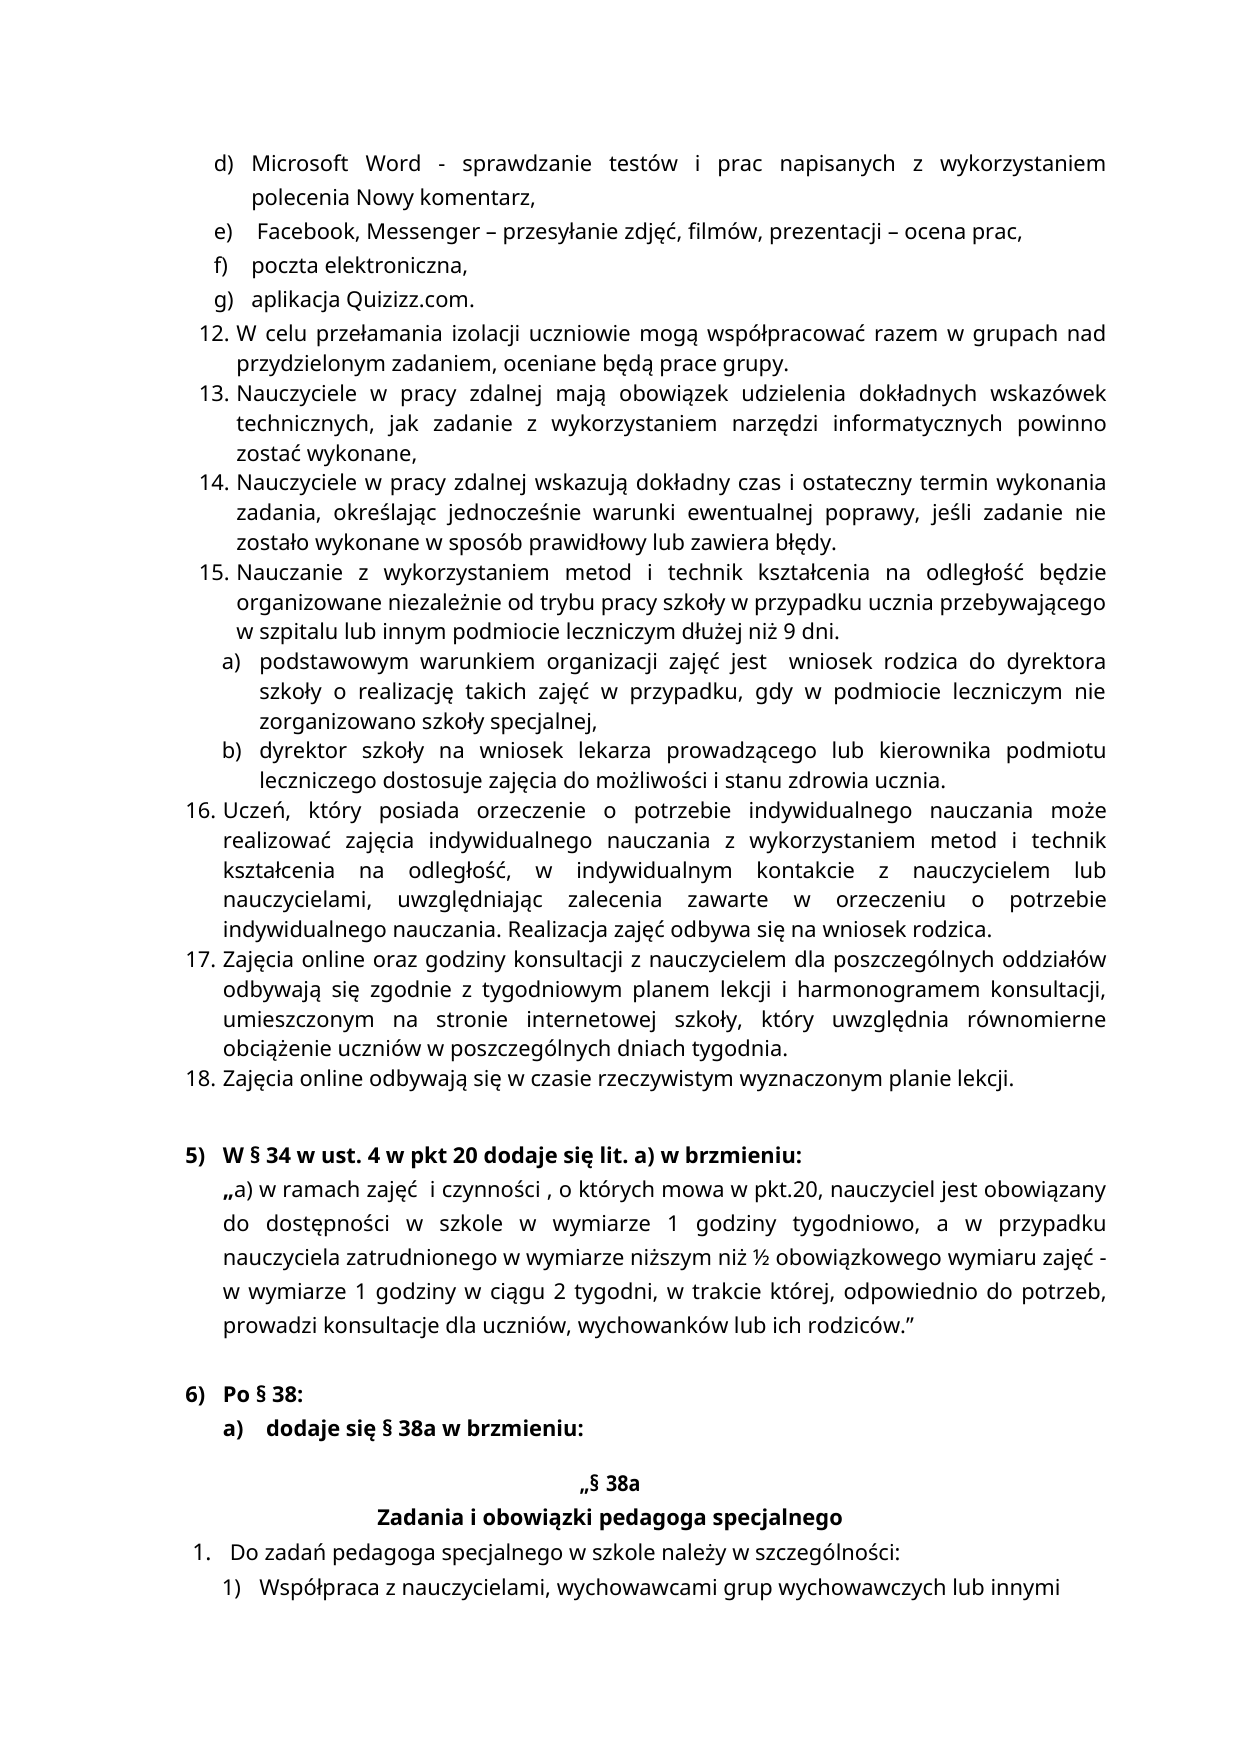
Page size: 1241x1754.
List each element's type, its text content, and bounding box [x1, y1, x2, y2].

list aplikacja Quizizz.com. [213, 284, 1107, 314]
list „a) w ramach zajęć i czynności , o których mowa w pkt.20, nauczyciel jest obowiązany do dostępności w szkole w wymiarze 1 godziny tygodniowo, a w przypadku nauczyciela zatrudnionego w wymiarze niższym niż ½ obowiązkowego wymiaru zajęć - w wymiarze 1 godziny w ciągu 2 tygodni, w trakcie której, odpowiednio do potrzeb, prowadzi konsultacje dla uczniów, wychowanków lub ich rodziców.” [223, 1174, 1107, 1340]
list Facebook, Messenger – przesyłanie zdjęć, filmów, prezentacji – ocena prac, [213, 216, 1107, 246]
text Zadania i obowiązki pedagoga specjalnego [151, 1502, 1069, 1532]
list dyrektor szkoły na wniosek lekarza prowadzącego lub kierownika podmiotu leczniczego dostosuje zajęcia do możliwości i stanu zdrowia ucznia. [222, 736, 1107, 795]
list W celu przełamania izolacji uczniowie mogą współpracować razem w grupach nad przydzielonym zadaniem, oceniane będą prace grupy. [199, 318, 1107, 378]
list Po § 38: [185, 1379, 1107, 1409]
list Uczeń, który posiada orzeczenie o potrzebie indywidualnego nauczania może realizować zajęcia indywidualnego nauczania z wykorzystaniem metod i technik kształcenia na odległość, w indywidualnym kontakcie z nauczycielem lub nauczycielami, uwzględniając zalecenia zawarte w orzeczeniu o potrzebie indywidualnego nauczania. Realizacja zajęć odbywa się na wniosek rodzica. [185, 795, 1107, 944]
list Nauczanie z wykorzystaniem metod i technik kształcenia na odległość będzie organizowane niezależnie od trybu pracy szkoły w przypadku ucznia przebywającego w szpitalu lub innym podmiocie leczniczym dłużej niż 9 dni. [199, 557, 1107, 646]
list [222, 1572, 1107, 1602]
list poczta elektroniczna, [213, 250, 1107, 280]
list Zajęcia online oraz godziny konsultacji z nauczycielem dla poszczególnych oddziałów odbywają się zgodnie z tygodniowym planem lekcji i harmonogramem konsultacji, umieszczonym na stronie internetowej szkoły, który uwzględnia równomierne obciążenie uczniów w poszczególnych dniach tygodnia. [185, 944, 1107, 1063]
list podstawowym warunkiem organizacji zajęć jest wniosek rodzica do dyrektora szkoły o realizację takich zajęć w przypadku, gdy w podmiocie leczniczym nie zorganizowano szkoły specjalnej, [222, 646, 1107, 736]
list Do zadań pedagoga specjalnego w szkole należy w szczególności: [192, 1536, 1107, 1568]
list dodaje się § 38a w brzmieniu: [223, 1413, 1107, 1443]
list Nauczyciele w pracy zdalnej mają obowiązek udzielenia dokładnych wskazówek technicznych, jak zadanie z wykorzystaniem narzędzi informatycznych powinno zostać wykonane, [199, 378, 1107, 467]
list Microsoft Word - sprawdzanie testów i prac napisanych z wykorzystaniem polecenia Nowy komentarz, [213, 148, 1107, 212]
text „§ 38a [150, 1468, 1069, 1498]
list W § 34 w ust. 4 w pkt 20 dodaje się lit. a) w brzmieniu: [185, 1140, 1107, 1169]
list Zajęcia online odbywają się w czasie rzeczywistym wyznaczonym planie lekcji. [185, 1063, 1107, 1093]
list Nauczyciele w pracy zdalnej wskazują dokładny czas i ostateczny termin wykonania zadania, określając jednocześnie warunki ewentualnej poprawy, jeśli zadanie nie zostało wykonane w sposób prawidłowy lub zawiera błędy. [199, 467, 1107, 557]
